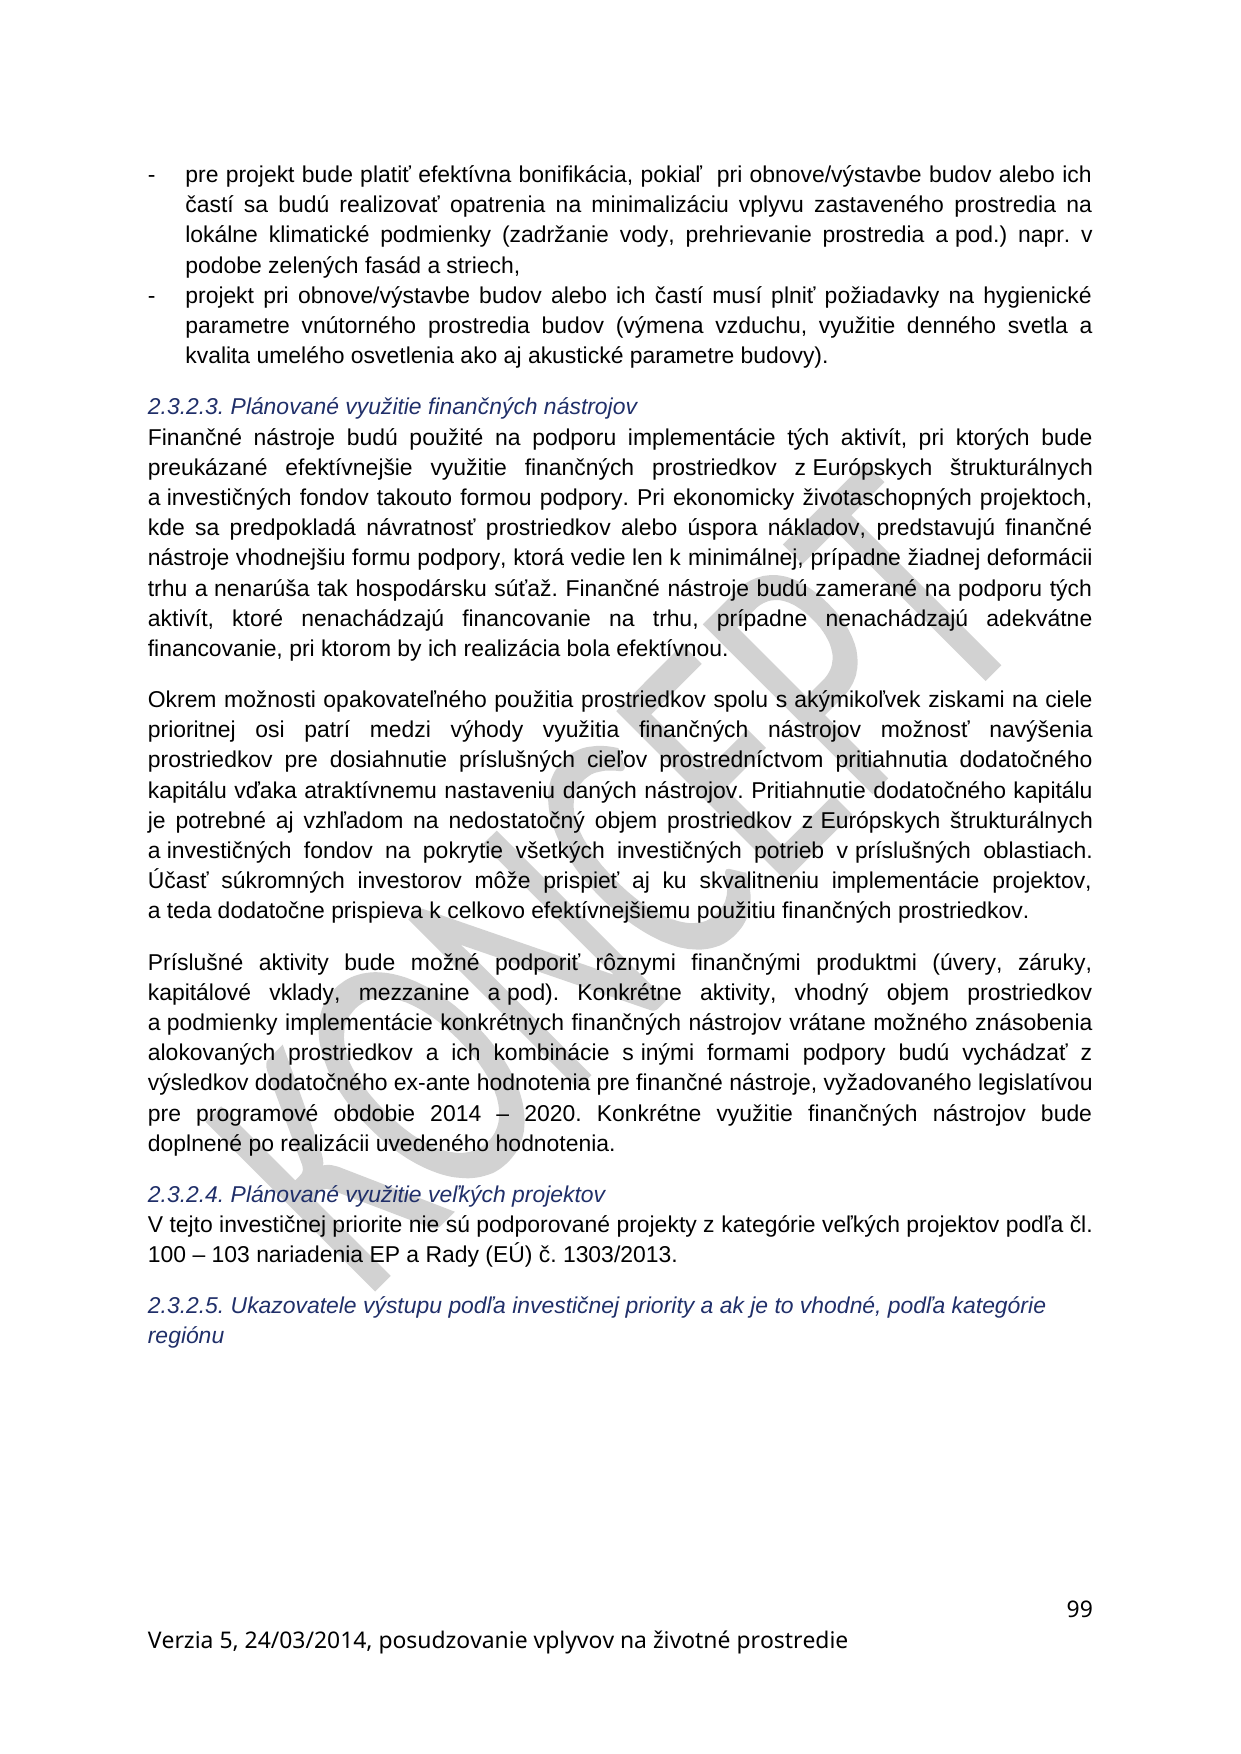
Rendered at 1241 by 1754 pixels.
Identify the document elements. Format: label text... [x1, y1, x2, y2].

text Príslušné aktivity bude možné podporiť rôznymi finančnými produktmi (úvery, záruky, kapitálové vklady, mezzanine a pod). Konkrétne aktivity, vhodný objem prostriedkov a podmienky implementácie konkrétnych finančných nástrojov vrátane možného znásobenia alokovaných prostriedkov a ich kombinácie s inými formami podpory budú vychádzať z výsledkov dodatočného ex-ante hodnotenia pre finančné nástroje, vyžadovaného legislatívou pre programové obdobie 2014 – 2020. Konkrétne využitie finančných nástrojov bude doplnené po realizácii uvedeného hodnotenia. [148, 948, 1093, 1156]
text V tejto investičnej priorite nie sú podporované projekty z kategórie veľkých projektov podľa čl. 100 – 103 nariadenia EP a Rady (EÚ) č. 1303/2013. [148, 1211, 1093, 1267]
text Okrem možnosti opakovateľného použitia prostriedkov spolu s akýmikoľvek ziskami na ciele prioritnej osi patrí medzi výhody využitia finančných nástrojov možnosť navýšenia prostriedkov pre dosiahnutie príslušných cieľov prostredníctvom pritiahnutia dodatočného kapitálu vďaka atraktívnemu nastaveniu daných nástrojov. Pritiahnutie dodatočného kapitálu je potrebné aj vzhľadom na nedostatočný objem prostriedkov z Európskych štrukturálnych a investičných fondov na pokrytie všetkých investičných potrieb v príslušných oblastiach. Účasť súkromných investorov môže prispieť aj ku skvalitneniu implementácie projektov, a teda dodatočne prispieva k celkovo efektívnejšiemu použitiu finančných prostriedkov. [148, 686, 1093, 924]
subtitle 2.3.2.4. Plánované využitie veľkých projektov [148, 1181, 1093, 1207]
subtitle 2.3.2.3. Plánované využitie finančných nástrojov [148, 393, 1093, 419]
list pre projekt bude platiť efektívna bonifikácia, pokiaľ pri obnove/výstavbe budov alebo ich častí sa budú realizovať opatrenia na minimalizáciu vplyvu zastaveného prostredia na lokálne klimatické podmienky (zadržanie vody, prehrievanie prostredia a pod.) napr. v podobe zelených fasád a striech, [148, 161, 1093, 278]
subtitle 2.3.2.5. Ukazovatele výstupu podľa investičnej priority a ak je to vhodné, podľa kategórie regiónu [148, 1292, 1093, 1349]
list projekt pri obnove/výstavbe budov alebo ich častí musí plniť požiadavky na hygienické parametre vnútorného prostredia budov (výmena vzduchu, využitie denného svetla a kvalita umelého osvetlenia ako aj akustické parametre budovy). [148, 282, 1093, 368]
text Finančné nástroje budú použité na podporu implementácie tých aktivít, pri ktorých bude preukázané efektívnejšie využitie finančných prostriedkov z Európskych štrukturálnych a investičných fondov takouto formou podpory. Pri ekonomicky životaschopných projektoch, kde sa predpokladá návratnosť prostriedkov alebo úspora nákladov, predstavujú finančné nástroje vhodnejšiu formu podpory, ktorá vedie len k minimálnej, prípadne žiadnej deformácii trhu a nenarúša tak hospodársku súťaž. Finančné nástroje budú zamerané na podporu tých aktivít, ktoré nenachádzajú financovanie na trhu, prípadne nenachádzajú adekvátne financovanie, pri ktorom by ich realizácia bola efektívnou. [148, 423, 1093, 661]
